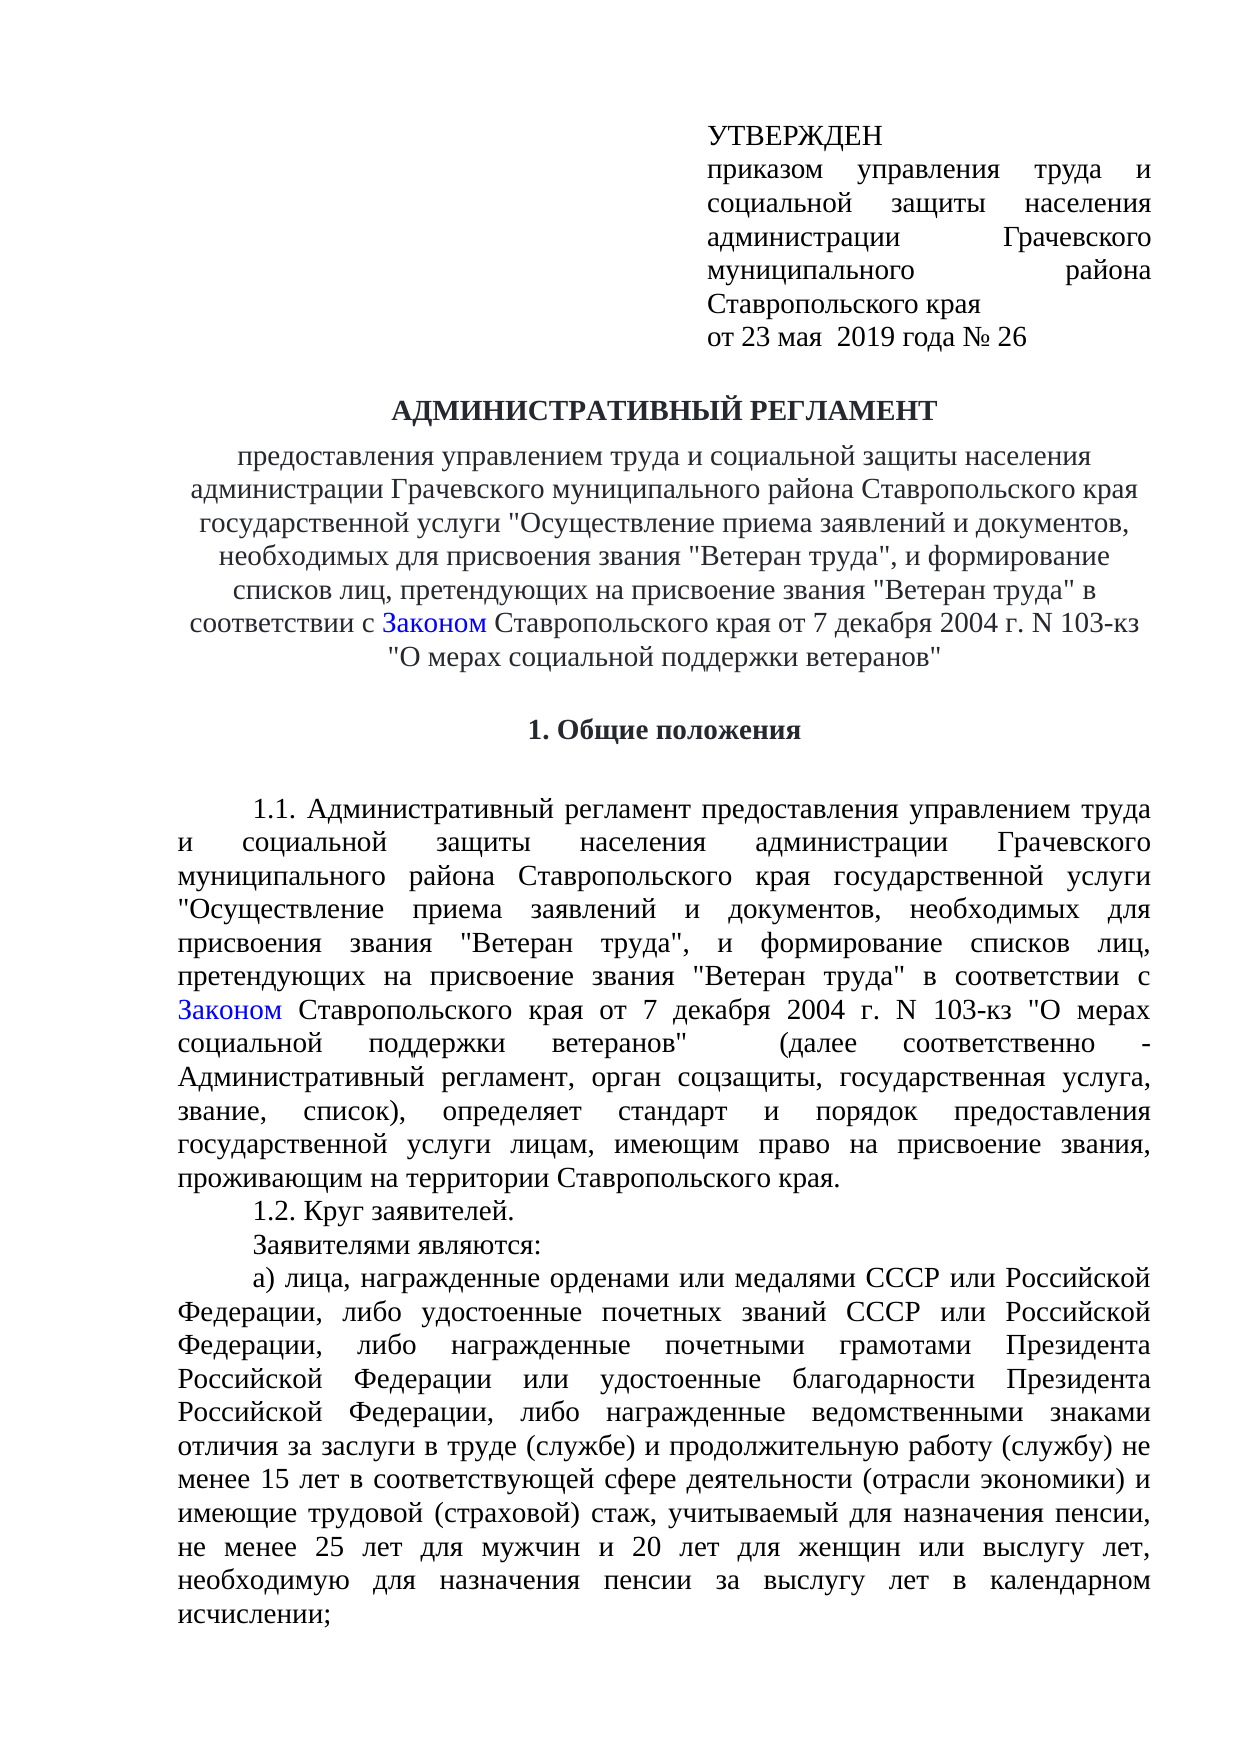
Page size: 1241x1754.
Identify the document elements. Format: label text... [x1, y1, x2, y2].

subtitle АДМИНИСТРАТИВНЫЙ РЕГЛАМЕНТ [177, 393, 1152, 426]
text приказом управления труда и социальной защиты населения администрации Грачевского муниципального района Ставропольского края [707, 152, 1152, 319]
subtitle 1. Общие положения [177, 712, 1152, 746]
text УТВЕРЖДЕН [707, 118, 1152, 152]
text 1.2. Круг заявителей. [177, 1193, 1152, 1227]
text Заявителями являются: [177, 1227, 1152, 1260]
subtitle предоставления управлением труда и социальной защиты населения администрации Грачевского муниципального района Ставропольского края государственной услуги "Осуществление приема заявлений и документов, необходимых для присвоения звания "Ветеран труда", и формирование списков лиц, претендующих на присвоение звания "Ветеран труда" в соответствии с Законом Ставропольского края от 7 декабря 2004 г. N 103-кз "О мерах социальной поддержки ветеранов" [177, 438, 1152, 701]
text 1.1. Административный регламент предоставления управлением труда и социальной защиты населения администрации Грачевского муниципального района Ставропольского края государственной услуги "Осуществление приема заявлений и документов, необходимых для присвоения звания "Ветеран труда", и формирование списков лиц, претендующих на присвоение звания "Ветеран труда" в соответствии с Законом Ставропольского края от 7 декабря 2004 г. N 103-кз "О мерах социальной поддержки ветеранов" (далее соответственно - Административный регламент, орган соцзащиты, государственная услуга, звание, список), определяет стандарт и порядок предоставления государственной услуги лицам, имеющим право на присвоение звания, проживающим на территории Ставропольского края. [177, 791, 1152, 1193]
text а) лица, награжденные орденами или медалями СССР или Российской Федерации, либо удостоенные почетных званий СССР или Российской Федерации, либо награжденные почетными грамотами Президента Российской Федерации или удостоенные благодарности Президента Российской Федерации, либо награжденные ведомственными знаками отличия за заслуги в труде (службе) и продолжительную работу (службу) не менее 15 лет в соответствующей сфере деятельности (отрасли экономики) и имеющие трудовой (страховой) стаж, учитываемый для назначения пенсии, не менее 25 лет для мужчин и 20 лет для женщин или выслугу лет, необходимую для назначения пенсии за выслугу лет в календарном исчислении; [177, 1260, 1152, 1629]
text от 23 мая 2019 года № 26 [707, 319, 1152, 353]
